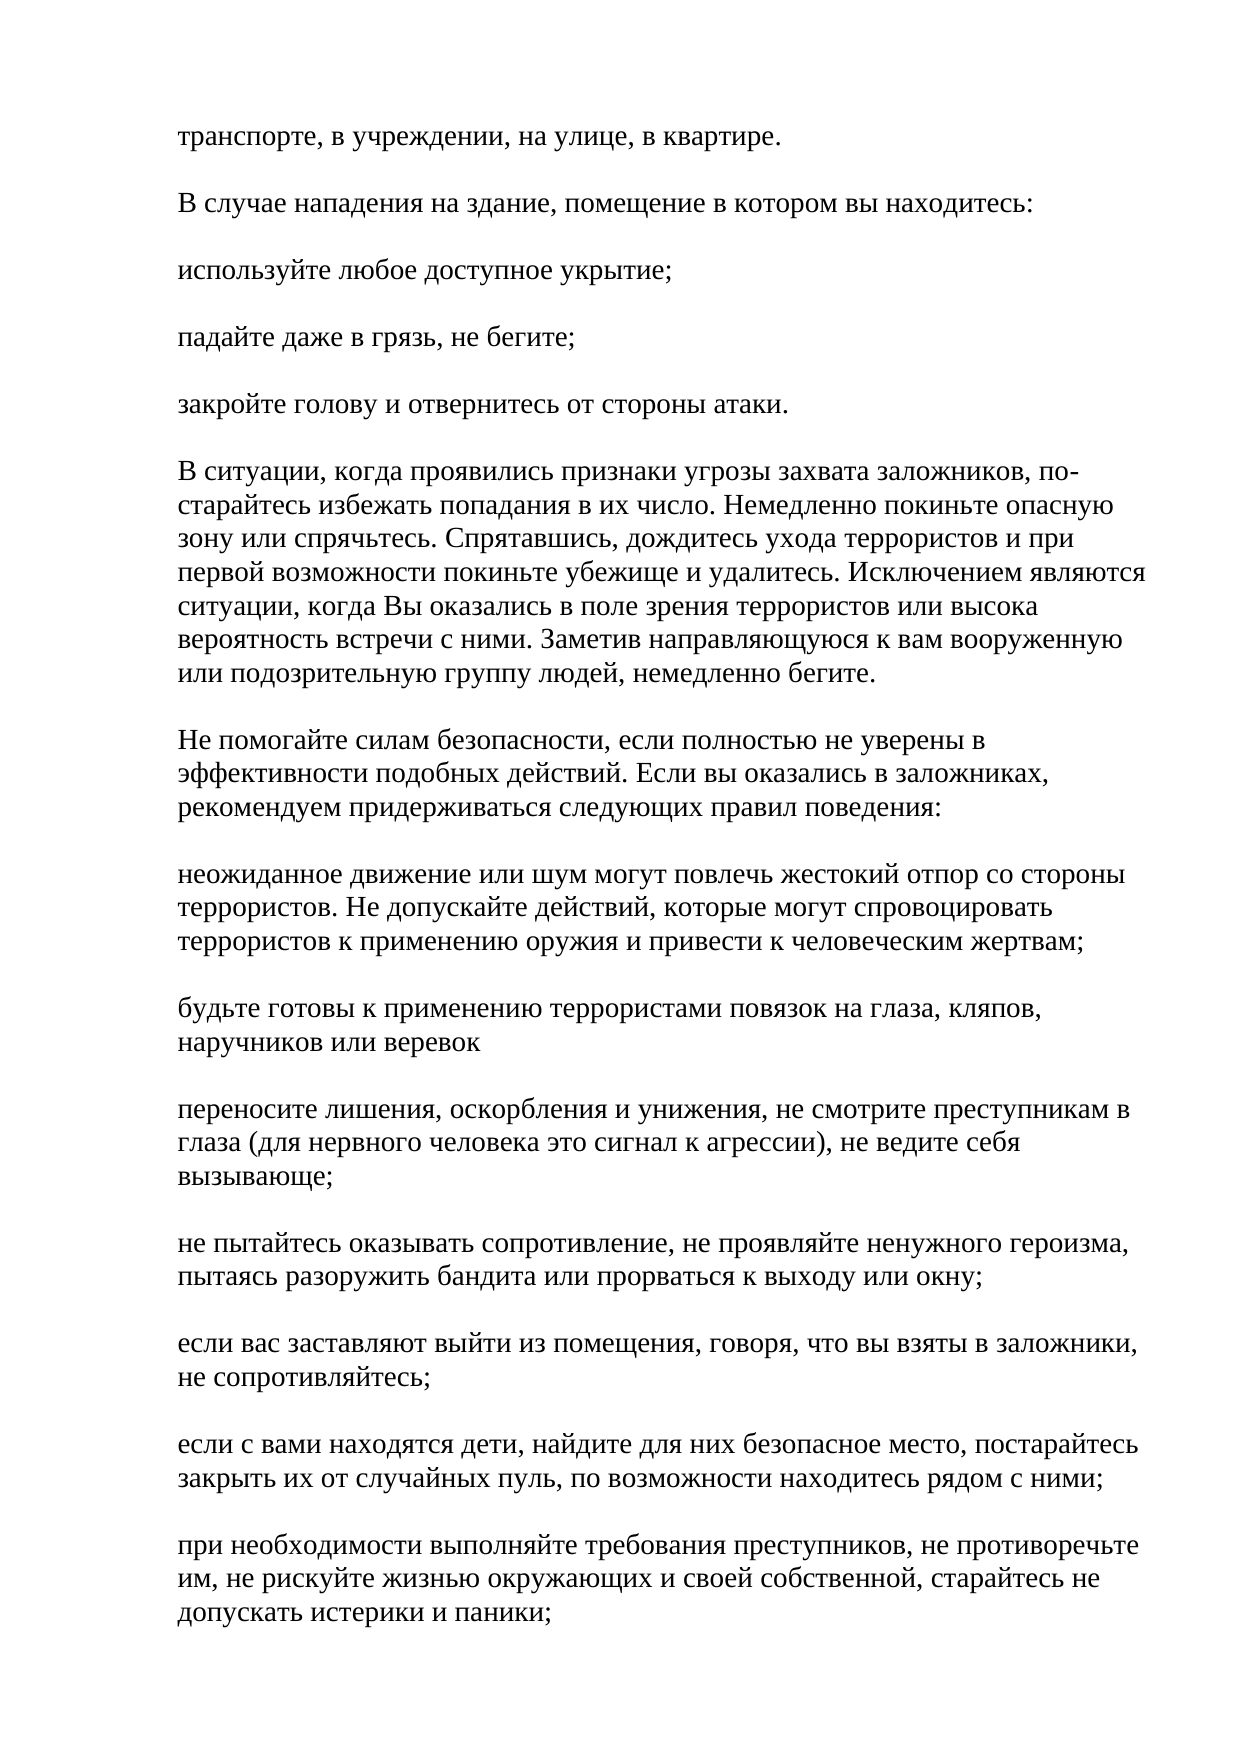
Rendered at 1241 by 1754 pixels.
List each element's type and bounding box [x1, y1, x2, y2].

text [177, 118, 1152, 1627]
